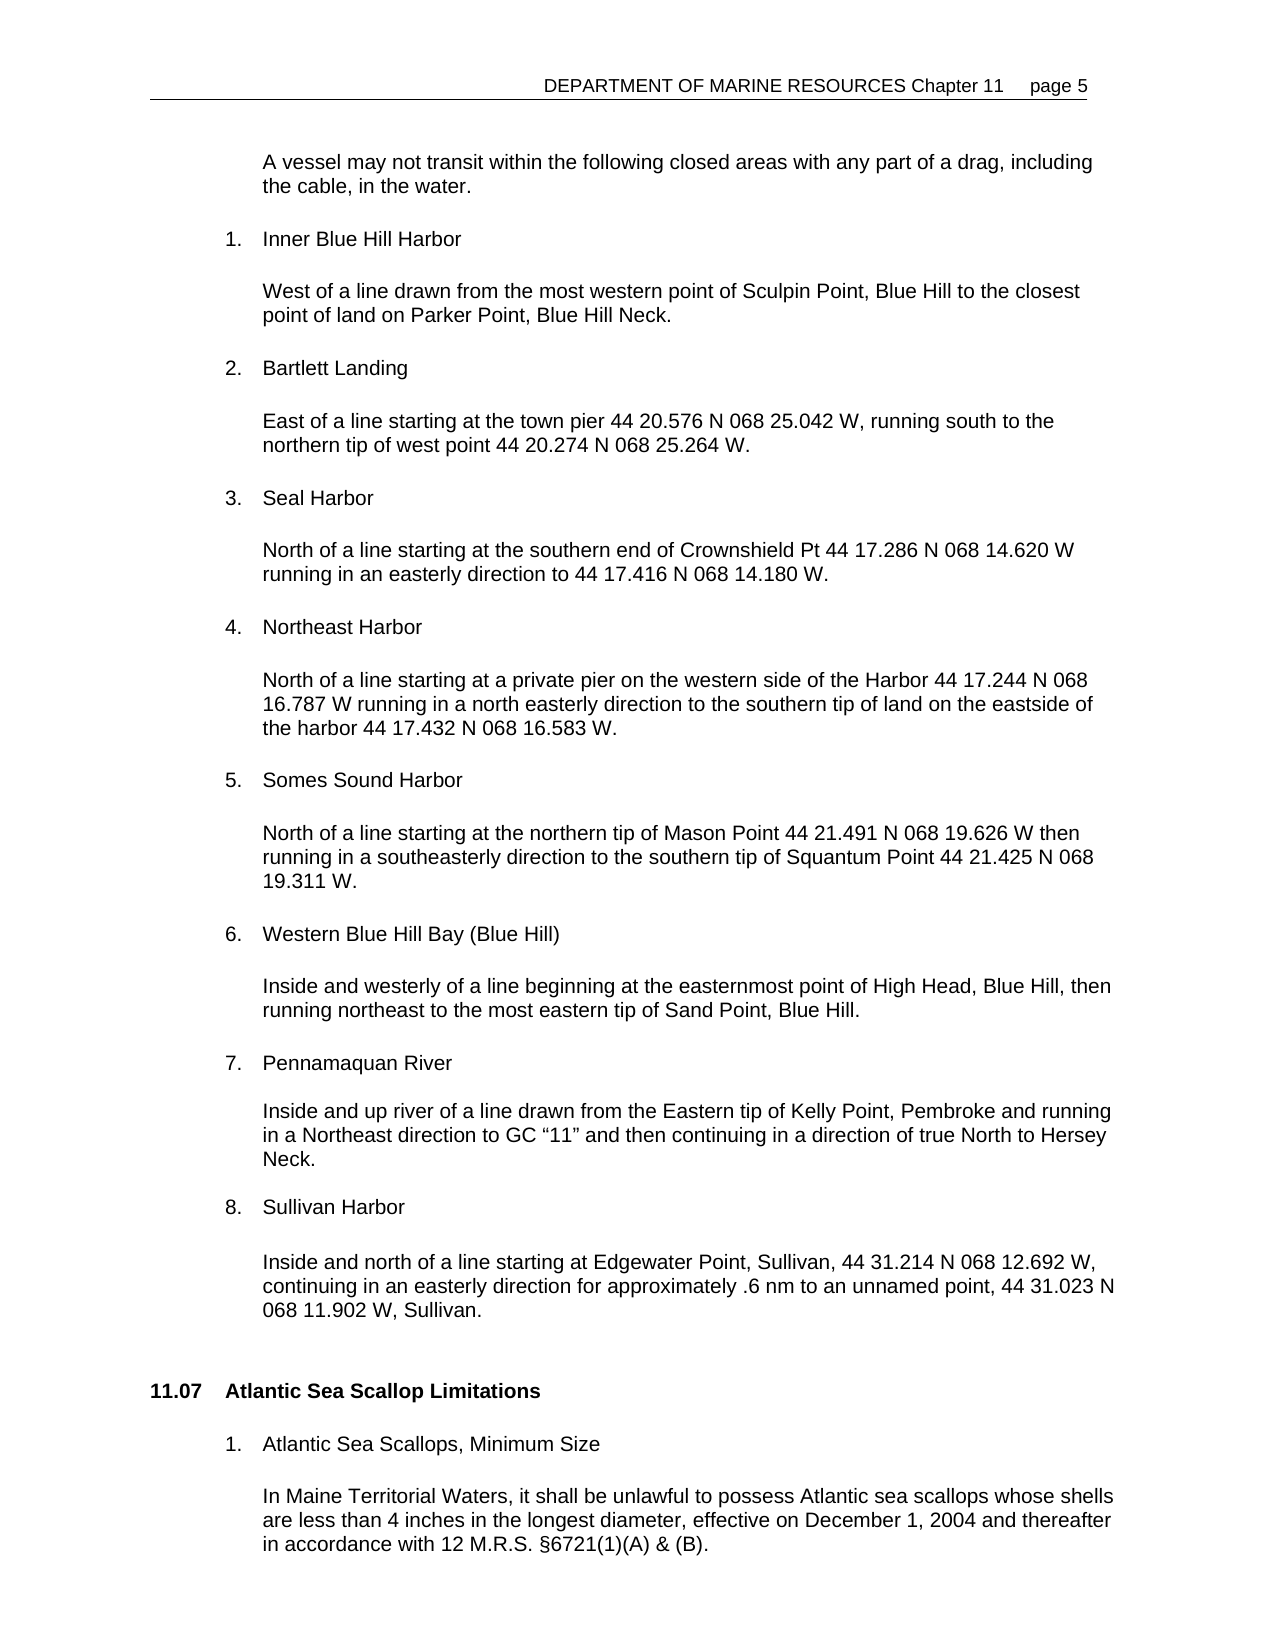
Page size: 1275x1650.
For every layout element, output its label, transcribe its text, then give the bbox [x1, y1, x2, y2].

text Inside and north of a line starting at Edgewater Point, Sullivan, 44 31.214 N 068 12.692 W, continuing in an easterly direction for approximately .6 nm to an unnamed point, 44 31.023 N 068 11.902 W, Sullivan. [262, 1249, 1125, 1321]
list Western Blue Hill Bay (Blue Hill) [225, 921, 1125, 945]
list Atlantic Sea Scallops, Minimum Size [225, 1432, 1125, 1456]
list Sullivan Harbor [225, 1194, 1125, 1218]
text In Maine Territorial Waters, it shall be unlawful to possess Atlantic sea scallops whose shells are less than 4 inches in the longest diameter, effective on December 1, 2004 and thereafter in accordance with 12 M.R.S. §6721(1)(A) & (B). [262, 1484, 1125, 1556]
text Inside and westerly of a line beginning at the easternmost point of High Head, Blue Hill, then running northeast to the most eastern tip of Sand Point, Blue Hill. [262, 974, 1125, 1022]
text A vessel may not transit within the following closed areas with any part of a drag, including the cable, in the water. [225, 150, 1125, 198]
list Northeast Harbor [225, 615, 1125, 639]
list Seal Harbor [225, 485, 1125, 509]
text West of a line drawn from the most western point of Sculpin Point, Blue Hill to the closest point of land on Parker Point, Blue Hill Neck. [262, 279, 1125, 327]
list Pennamaquan River [225, 1051, 1125, 1075]
text North of a line starting at the southern end of Crownshield Pt 44 17.286 N 068 14.620 W running in an easterly direction to 44 17.416 N 068 14.180 W. [262, 538, 1125, 586]
text Inside and up river of a line drawn from the Eastern tip of Kelly Point, Pembroke and running in a Northeast direction to GC “11” and then continuing in a direction of true North to Hersey Neck. [262, 1099, 1125, 1171]
list Inner Blue Hill Harbor [225, 227, 1125, 251]
text East of a line starting at the town pier 44 20.576 N 068 25.042 W, running south to the northern tip of west point 44 20.274 N 068 25.264 W. [262, 409, 1125, 457]
text 11.07 Atlantic Sea Scallop Limitations [150, 1379, 1125, 1403]
list Somes Sound Harbor [225, 768, 1125, 792]
list Bartlett Landing [225, 356, 1125, 380]
text North of a line starting at a private pier on the western side of the Harbor 44 17.244 N 068 16.787 W running in a north easterly direction to the southern tip of land on the eastside of the harbor 44 17.432 N 068 16.583 W. [262, 667, 1125, 739]
text North of a line starting at the northern tip of Mason Point 44 21.491 N 068 19.626 W then running in a southeasterly direction to the southern tip of Squantum Point 44 21.425 N 068 19.311 W. [262, 821, 1125, 893]
